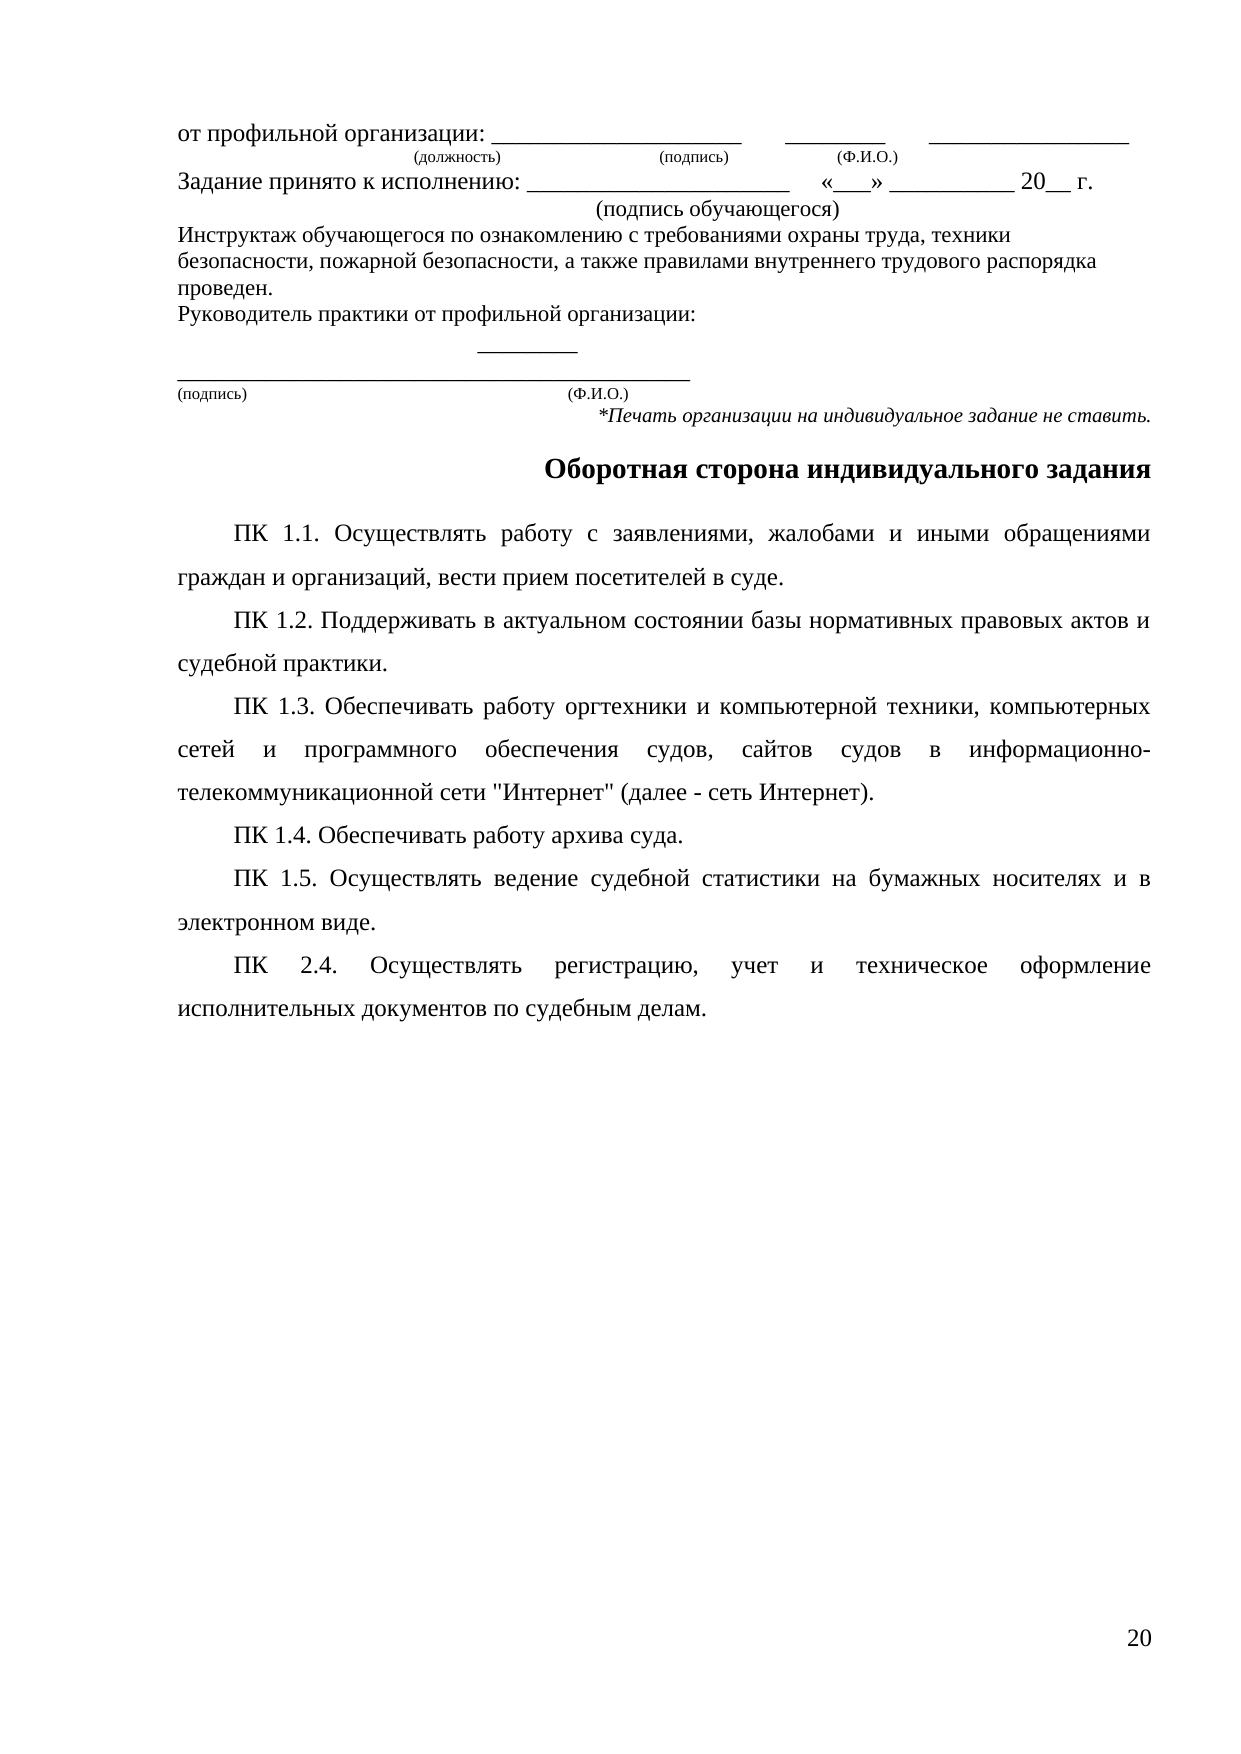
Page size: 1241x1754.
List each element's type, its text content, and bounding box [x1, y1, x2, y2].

text ________ _________________________________________ [177, 327, 1152, 384]
text от профильной организации: ____________________ ________ ________________ [177, 118, 1152, 147]
text ПК 2.4. Осуществлять регистрацию, учет и техническое оформление исполнительных документов по судебным делам. [177, 950, 1152, 1022]
text *Печать организации на индивидуальное задание не ставить. [177, 403, 1152, 427]
text ПК 1.1. Осуществлять работу с заявлениями, жалобами и иными обращениями граждан и организаций, вести прием посетителей в суде. [177, 518, 1152, 590]
text (подпись обучающегося) [561, 195, 1152, 221]
text ПК 1.4. Обеспечивать работу архива суда. [177, 820, 1152, 849]
text ПК 1.5. Осуществлять ведение судебной статистики на бумажных носителях и в электронном виде. [177, 863, 1152, 935]
text ПК 1.2. Поддерживать в актуальном состоянии базы нормативных правовых актов и судебной практики. [177, 605, 1152, 677]
text (подпись) (Ф.И.О.) [177, 384, 1152, 403]
text Задание принято к исполнению: _____________________ «___» __________ 20__ г. [177, 166, 1152, 195]
text Инструктаж обучающегося по ознакомлению с требованиями охраны труда, техники безопасности, пожарной безопасности, а также правилами внутреннего трудового распорядка проведен. [177, 221, 1152, 300]
text ПК 1.3. Обеспечивать работу оргтехники и компьютерной техники, компьютерных сетей и программного обеспечения судов, сайтов судов в информационно-телекоммуникационной сети "Интернет" (далее - сеть Интернет). [177, 691, 1152, 806]
text Руководитель практики от профильной организации: [177, 300, 1152, 327]
text (должность) (подпись) (Ф.И.О.) [413, 147, 1152, 166]
text Оборотная сторона индивидуального задания [177, 451, 1152, 485]
